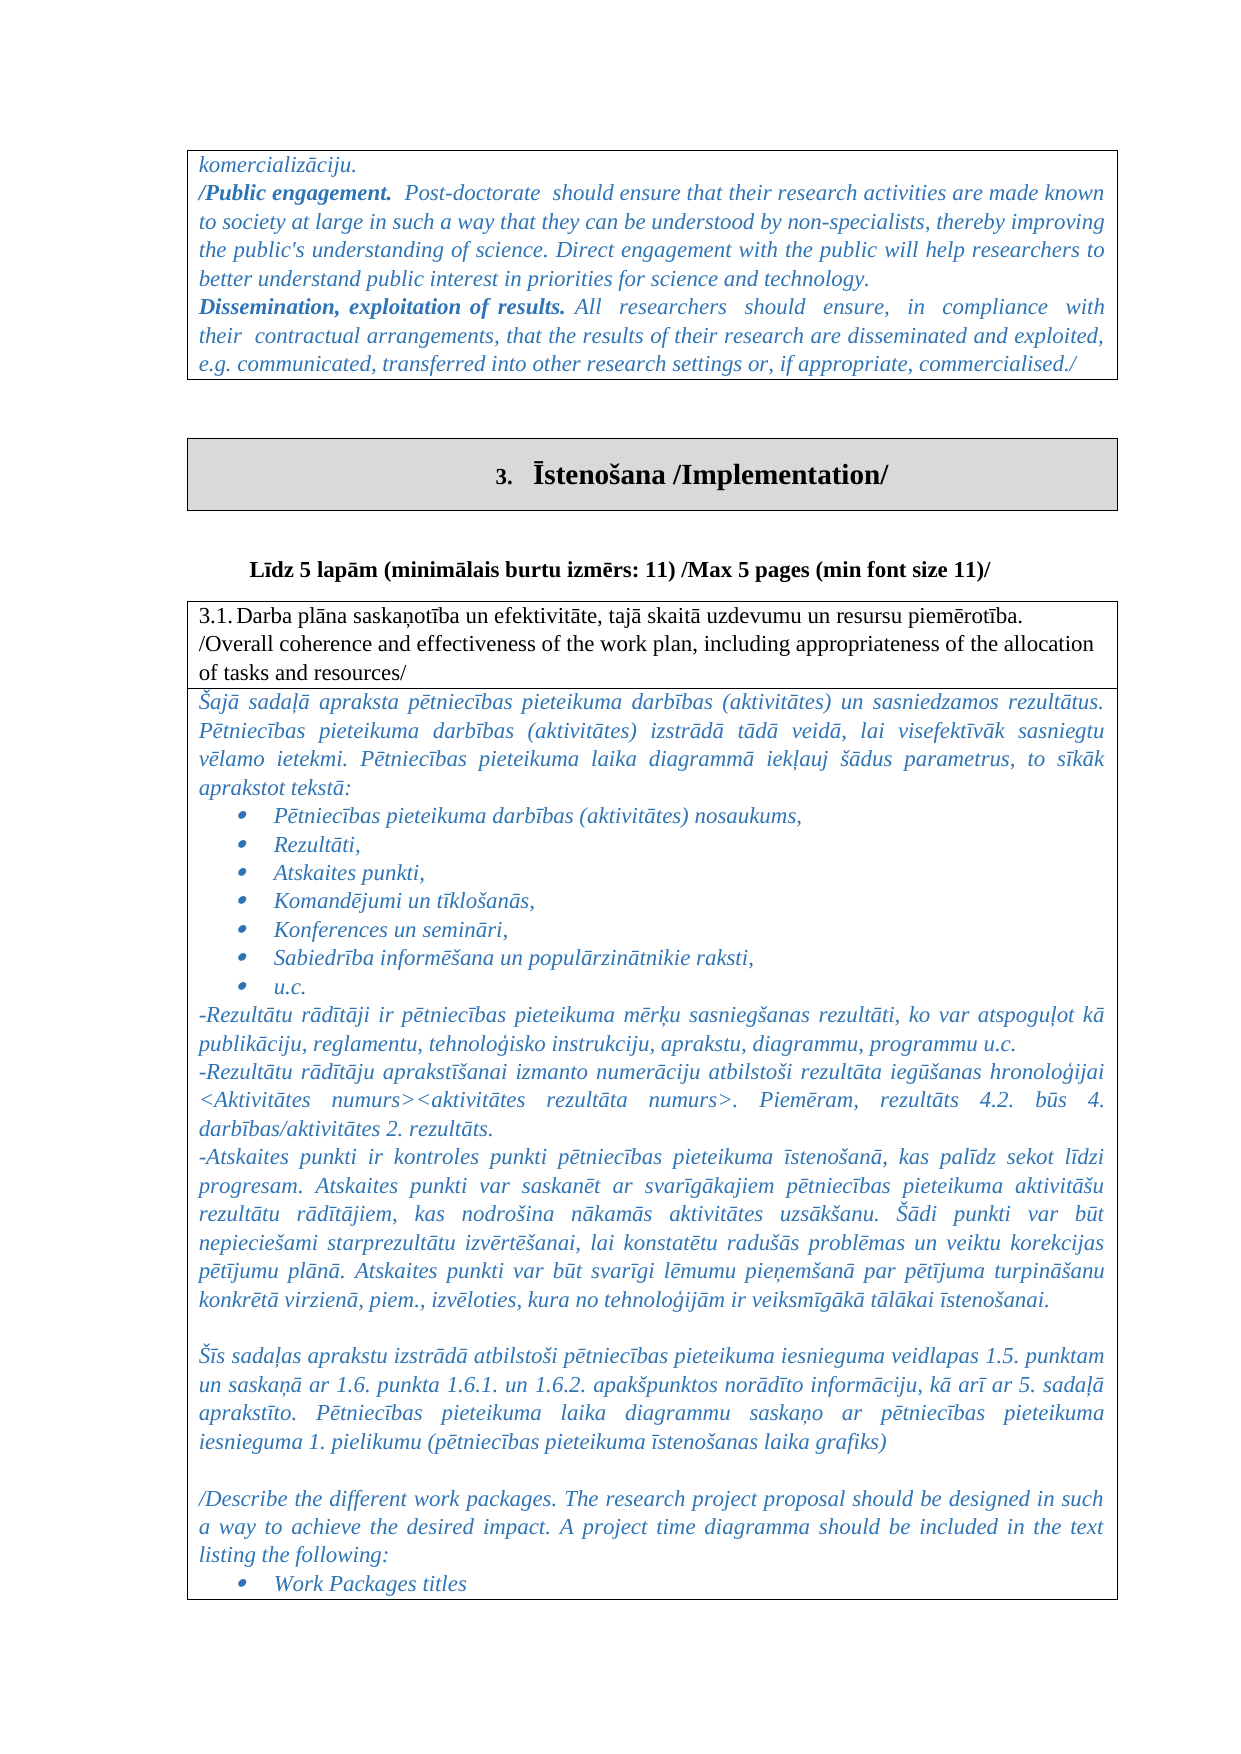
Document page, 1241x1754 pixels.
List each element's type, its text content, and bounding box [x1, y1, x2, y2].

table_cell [188, 689, 1117, 1598]
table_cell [188, 151, 1117, 378]
text Līdz 5 lapām (minimālais burtu izmērs: 11) /Max 5 pages (min font size 11)/ [187, 556, 1053, 582]
table_header Darba plāna saskaņotība un efektivitāte, tajā skaitā uzdevumu un resursu piemērotība. /Overall coherence and effectiveness of the work plan, including appropriateness of the allocation of tasks and resources/ [188, 602, 1117, 687]
table_header Īstenošana /Implementation/ [188, 439, 1117, 510]
